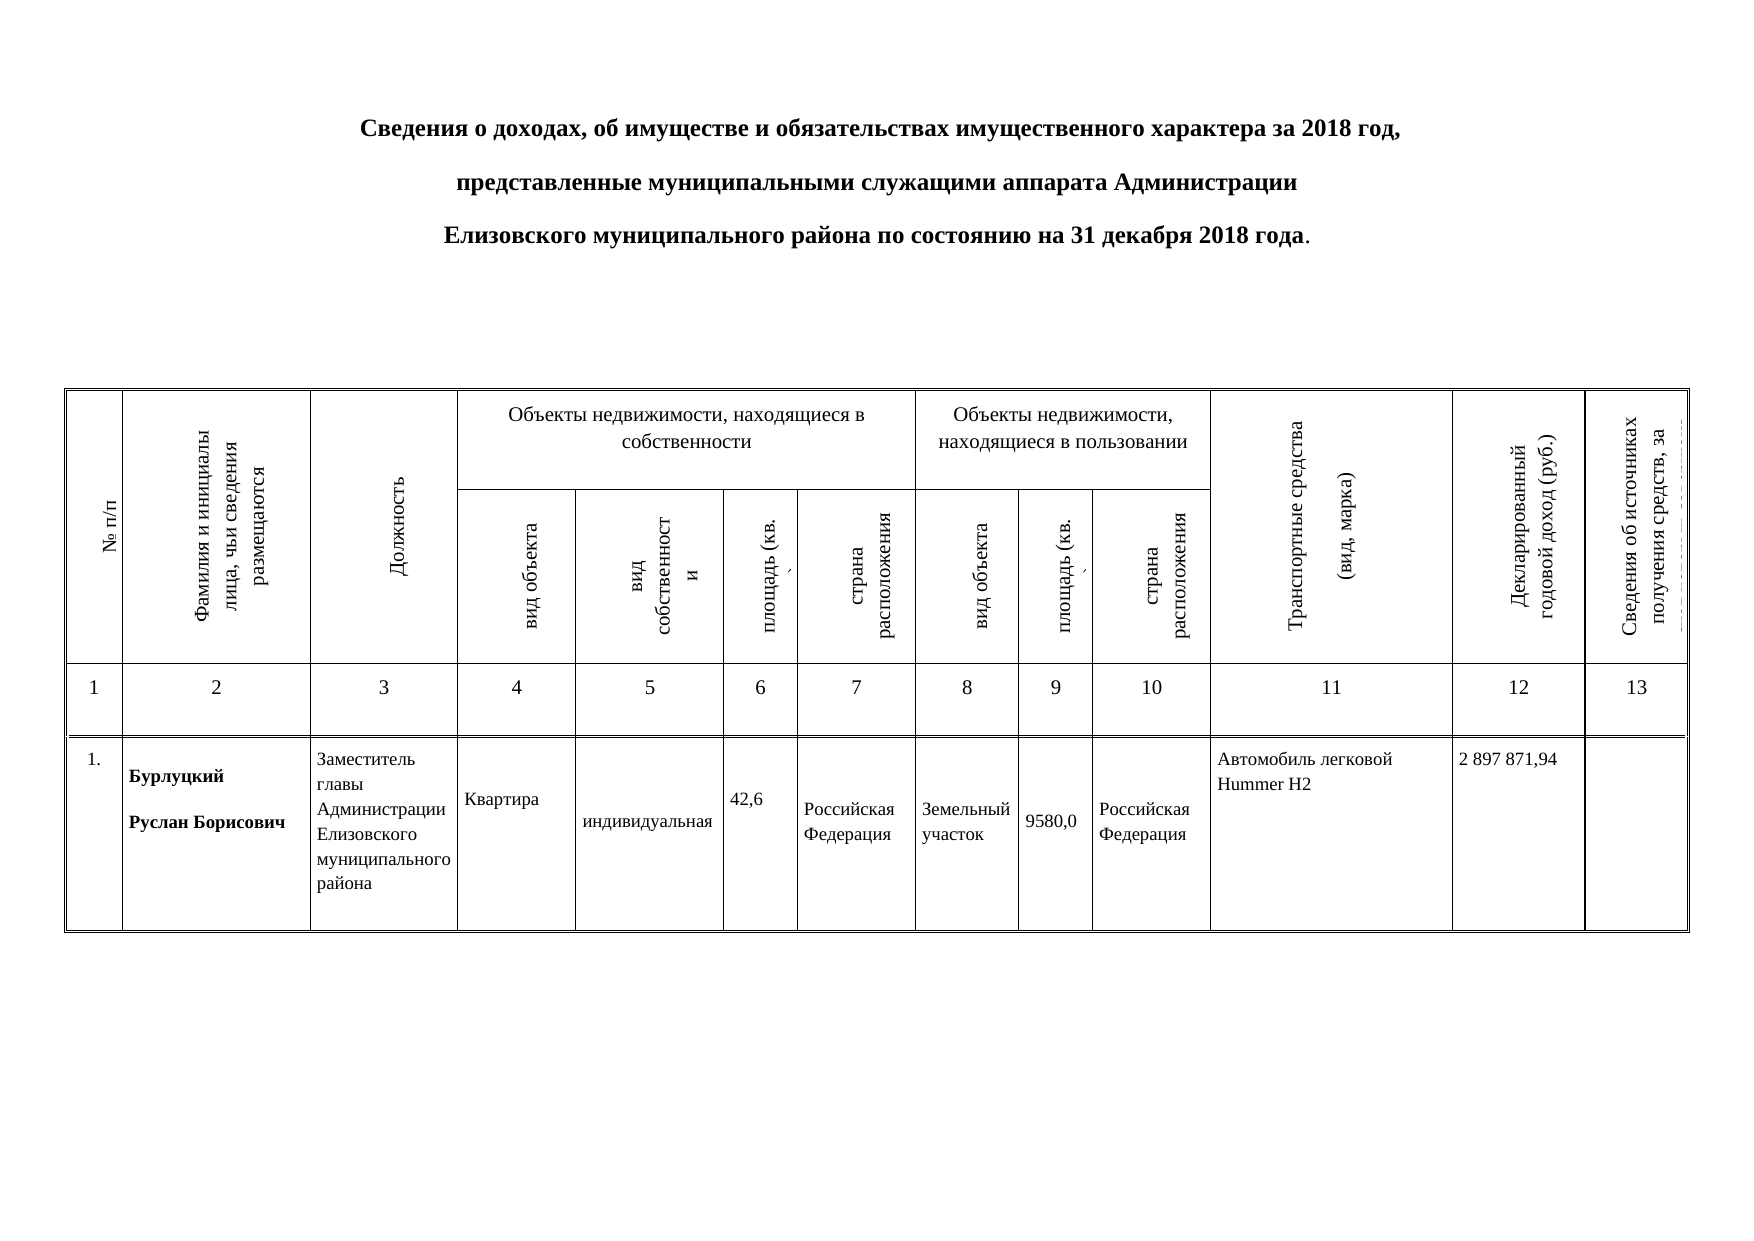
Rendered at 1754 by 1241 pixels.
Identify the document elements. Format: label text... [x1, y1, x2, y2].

table_cell страна расположения [798, 490, 915, 663]
table_cell 9580,0 [1019, 738, 1092, 929]
table_cell Автомобиль легковой Hummer H2 [1211, 738, 1452, 929]
table_cell 3 [311, 664, 457, 734]
table_cell 5 [576, 664, 723, 734]
table_header Объекты недвижимости, находящиеся в собственности [458, 391, 915, 489]
text Сведения о доходах, об имуществе и обязательствах имущественного характера за 2018 год, [59, 113, 1695, 142]
table_cell 11 [1211, 664, 1452, 734]
table_header Транспортные средства (вид, марка) [1211, 391, 1452, 663]
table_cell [311, 738, 457, 929]
table_cell 2 897 871,94 [1453, 738, 1584, 929]
table_cell 4 [458, 664, 575, 734]
table_header Объекты недвижимости, находящиеся в пользовании [916, 391, 1210, 489]
table_cell вид объекта [458, 490, 575, 663]
table_cell Земельный участок [916, 738, 1018, 929]
table_cell [1586, 735, 1687, 929]
table_cell 1 [67, 664, 122, 734]
table_cell Российская Федерация [1093, 738, 1210, 929]
table_cell вид объекта [916, 490, 1018, 663]
table_header № п/п [67, 391, 122, 663]
text Елизовского муниципального района по состоянию на 31 декабря 2018 года. [59, 221, 1695, 249]
table_cell Квартира [458, 738, 575, 929]
table_header Должность [311, 391, 457, 663]
table_cell страна расположения [1093, 490, 1210, 663]
table_cell Бурлуцкий Руслан Борисович [123, 738, 310, 929]
text представленные муниципальными служащими аппарата Администрации [59, 167, 1695, 196]
table_cell вид собственности [576, 490, 723, 663]
table_header Фамилия и инициалы лица, чьи сведения размещаются [123, 391, 310, 663]
table_cell 8 [916, 664, 1018, 734]
table_cell площадь (кв. м) [724, 490, 797, 663]
table_cell 1. [67, 735, 122, 929]
table_cell 7 [798, 664, 915, 734]
table_cell 42,6 [724, 738, 797, 929]
table_cell площадь (кв. м) [1019, 490, 1092, 663]
table_cell 13 [1586, 664, 1687, 734]
table_cell 6 [724, 664, 797, 734]
table_cell 2 [123, 664, 310, 734]
table_cell Российская Федерация [798, 738, 915, 929]
table_header Сведения об источниках получения средств, за счет которых совершена сделка [1586, 391, 1687, 663]
table_cell 9 [1019, 664, 1092, 734]
table_header Декларированный годовой доход (руб.) [1453, 391, 1584, 663]
table_cell 12 [1453, 664, 1584, 734]
table_cell индивидуальная [576, 738, 723, 929]
table_cell 10 [1093, 664, 1210, 734]
